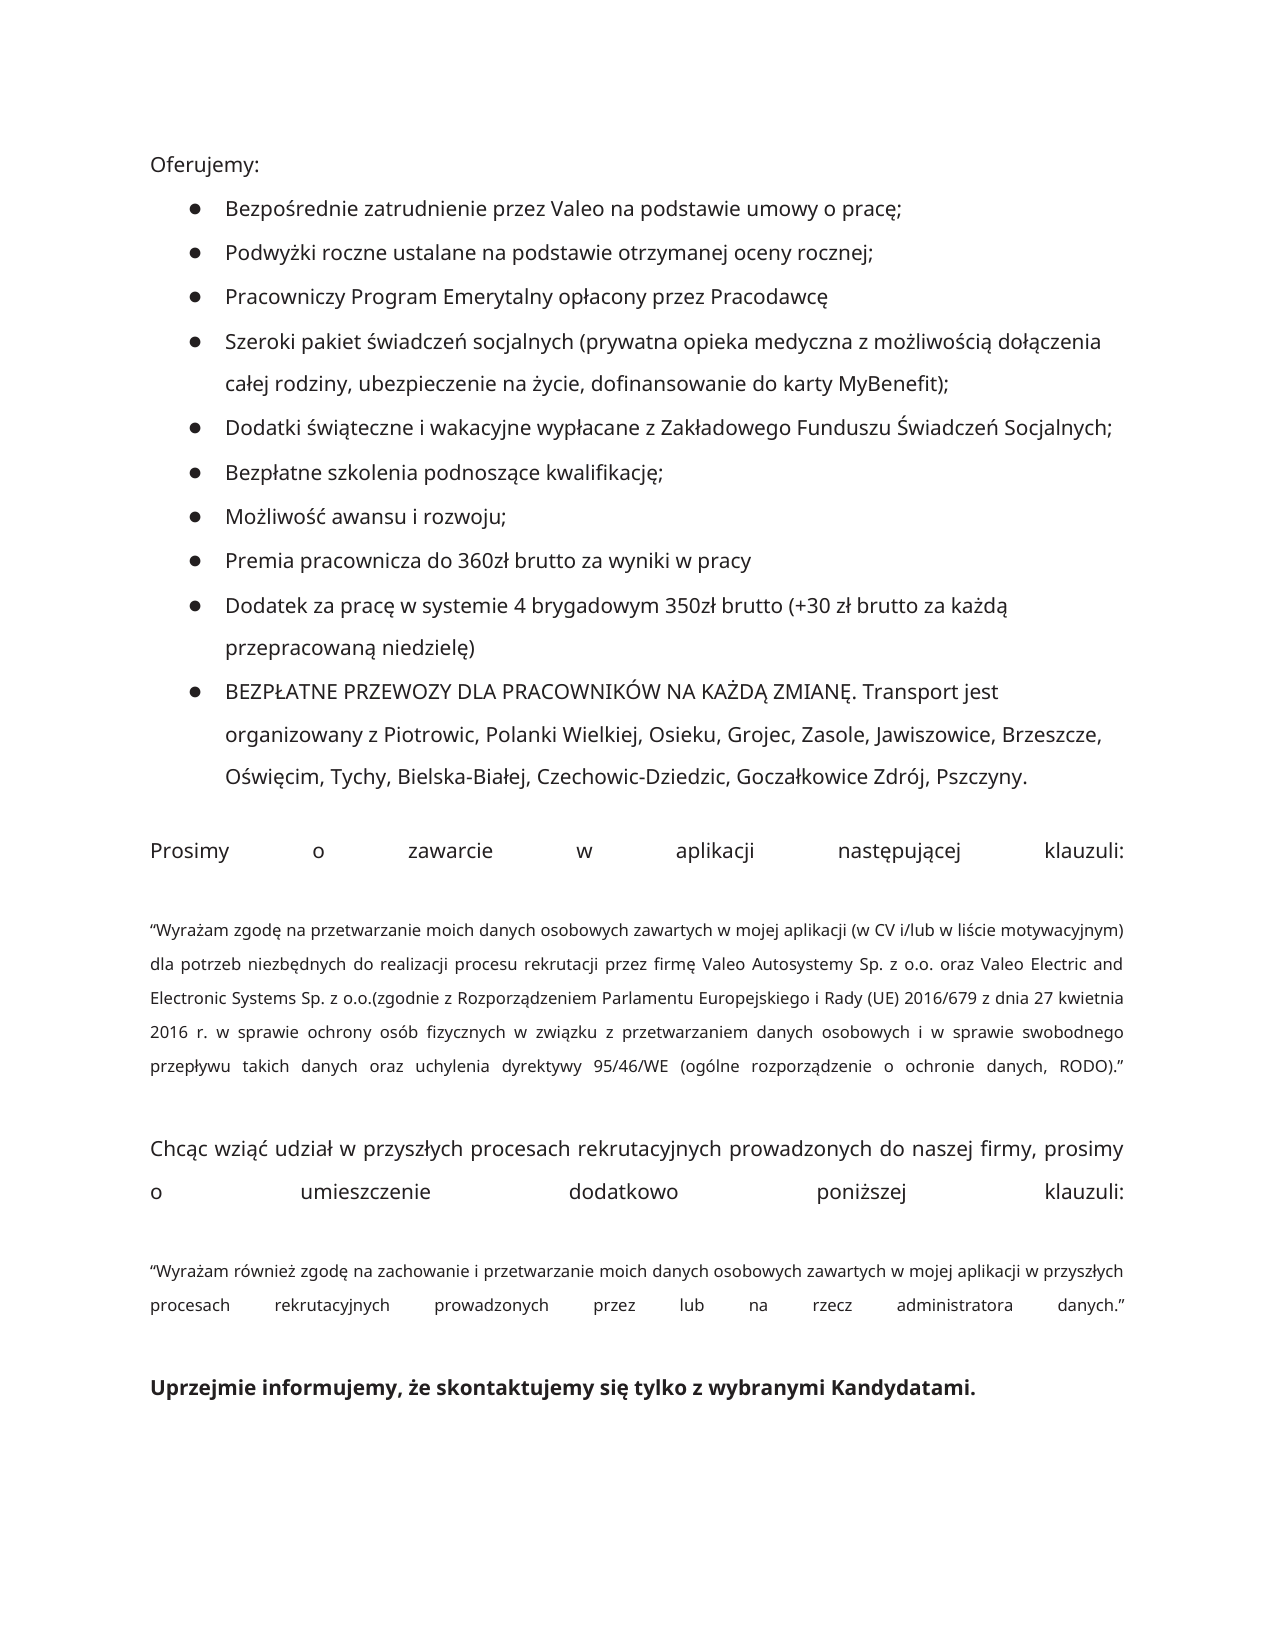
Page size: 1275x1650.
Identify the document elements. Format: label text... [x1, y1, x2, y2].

list Dodatek za pracę w systemie 4 brygadowym 350zł brutto (+30 zł brutto za każdą przepracowaną niedzielę) [187, 589, 1125, 662]
text Prosimy o zawarcie w aplikacji następującej klauzuli: “Wyrażam zgodę na przetwarzanie moich danych osobowych zawartych w mojej aplikacji (w CV i/lub w liście motywacyjnym) dla potrzeb niezbędnych do realizacji procesu rekrutacji przez firmę Valeo Autosystemy Sp. z o.o. oraz Valeo Electric and Electronic Systems Sp. z o.o.(zgodnie z Rozporządzeniem Parlamentu Europejskiego i Rady (UE) 2016/679 z dnia 27 kwietnia 2016 r. w sprawie ochrony osób fizycznych w związku z przetwarzaniem danych osobowych i w sprawie swobodnego przepływu takich danych oraz uchylenia dyrektywy 95/46/WE (ogólne rozporządzenie o ochronie danych, RODO).” Chcąc wziąć udział w przyszłych procesach rekrutacyjnych prowadzonych do naszej firmy, prosimy o umieszczenie dodatkowo poniższej klauzuli: “Wyrażam również zgodę na zachowanie i przetwarzanie moich danych osobowych zawartych w mojej aplikacji w przyszłych procesach rekrutacyjnych prowadzonych przez lub na rzecz administratora danych.” Uprzejmie informujemy, że skontaktujemy się tylko z wybranymi Kandydatami. [150, 836, 1125, 1401]
list Premia pracownicza do 360zł brutto za wyniki w pracy [187, 545, 1125, 575]
list Szeroki pakiet świadczeń socjalnych (prywatna opieka medyczna z możliwością dołączenia całej rodziny, ubezpieczenie na życie, dofinansowanie do karty MyBenefit); [187, 326, 1125, 398]
text Oferujemy: [150, 150, 1125, 178]
list Bezpłatne szkolenia podnoszące kwalifikację; [187, 456, 1125, 486]
list Dodatki świąteczne i wakacyjne wypłacane z Zakładowego Funduszu Świadczeń Socjalnych; [187, 412, 1125, 442]
list Podwyżki roczne ustalane na podstawie otrzymanej oceny rocznej; [187, 237, 1125, 267]
list BEZPŁATNE PRZEWOZY DLA PRACOWNIKÓW NA KAŻDĄ ZMIANĘ. Transport jest organizowany z Piotrowic, Polanki Wielkiej, Osieku, Grojec, Zasole, Jawiszowice, Brzeszcze, Oświęcim, Tychy, Bielska-Białej, Czechowic-Dziedzic, Goczałkowice Zdrój, Pszczyny. [187, 676, 1125, 791]
list Możliwość awansu i rozwoju; [187, 501, 1125, 530]
list Pracowniczy Program Emerytalny opłacony przez Pracodawcę [187, 281, 1125, 311]
list Bezpośrednie zatrudnienie przez Valeo na podstawie umowy o pracę; [187, 193, 1125, 222]
